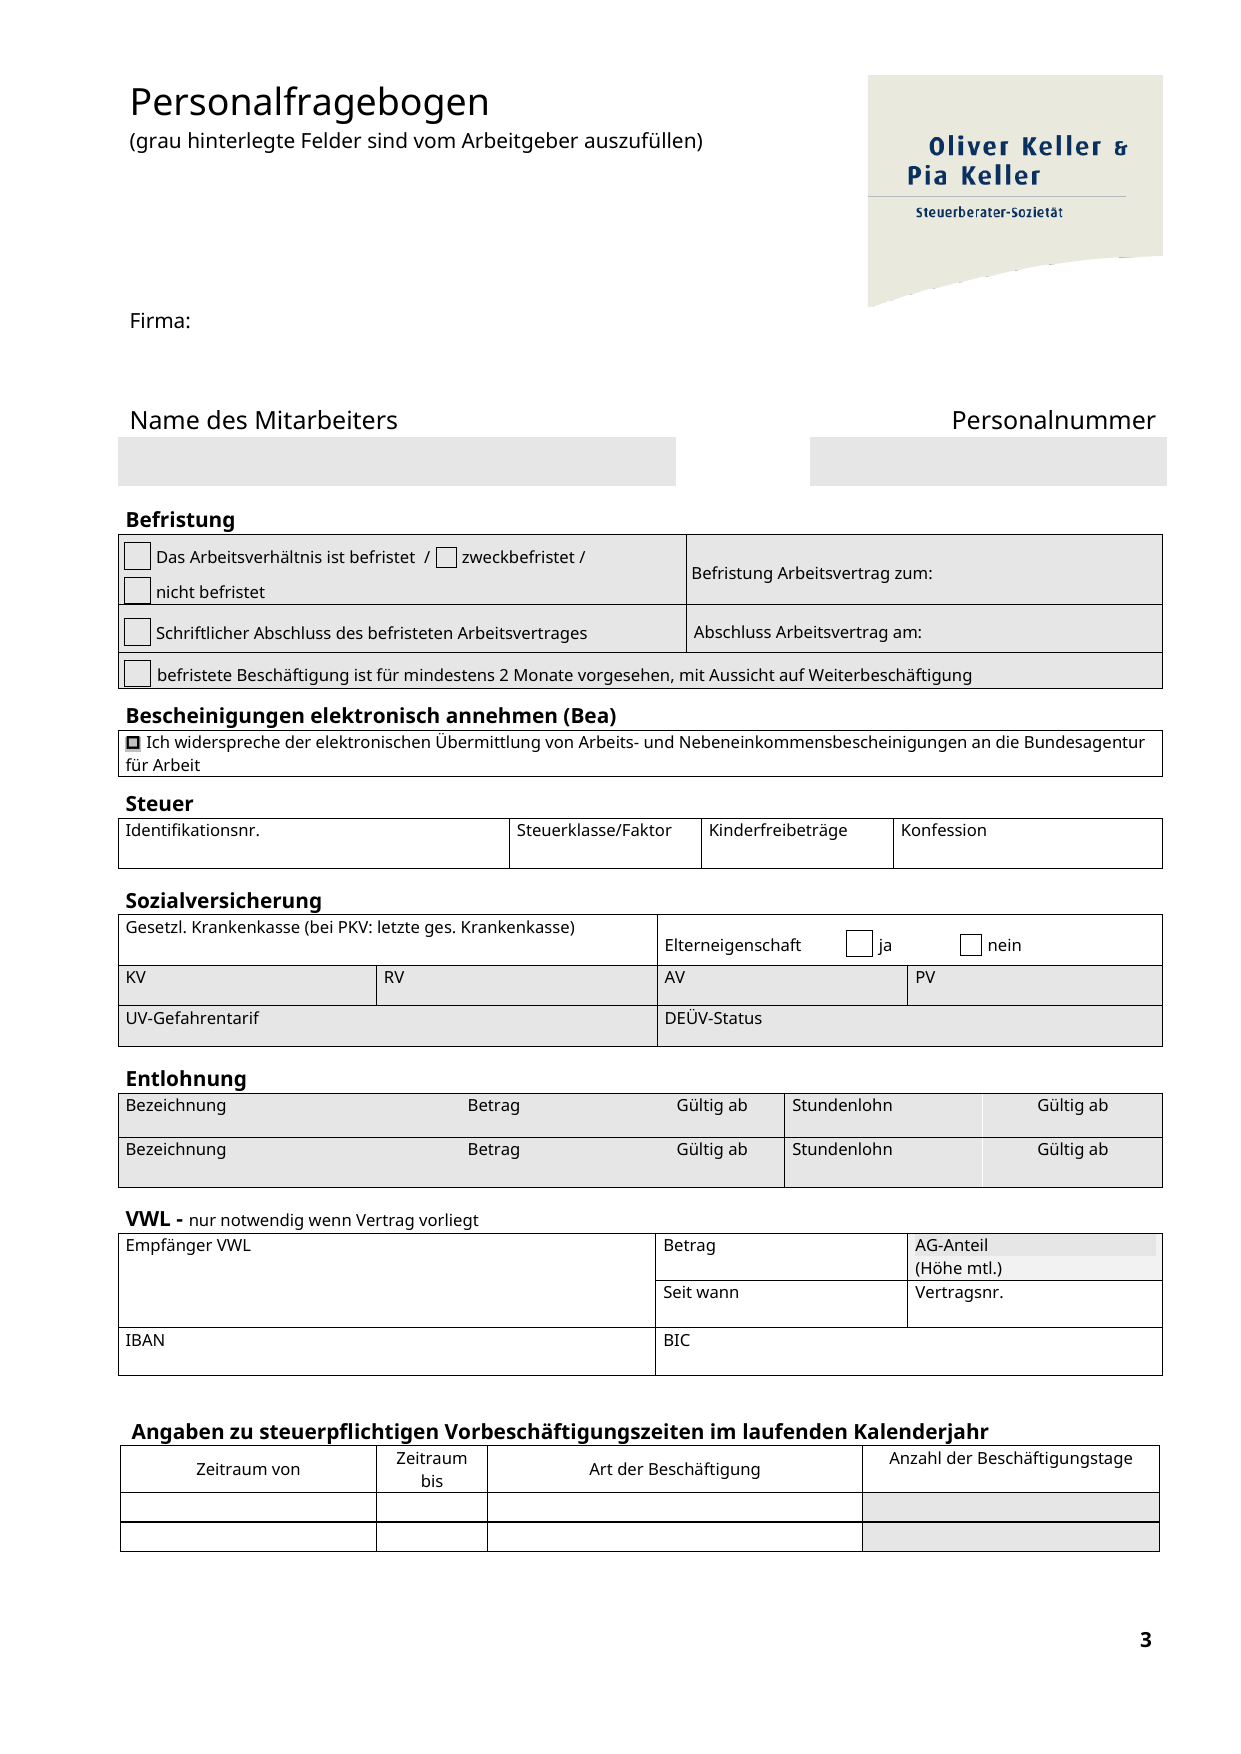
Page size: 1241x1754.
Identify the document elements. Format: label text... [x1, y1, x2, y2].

table_cell Art der Beschäftigung [488, 1446, 862, 1492]
table_cell IBAN [119, 1328, 655, 1375]
table_cell Betrag [656, 1234, 907, 1280]
table_cell Empfänger VWL [119, 1234, 655, 1327]
table_cell Entlohnung [118, 1047, 1163, 1092]
table_header Befristung [118, 493, 1163, 534]
table_cell Gültig ab [983, 1138, 1162, 1187]
table_cell Bescheinigungen elektronisch annehmen (Bea) [118, 689, 1163, 729]
table_cell [121, 1523, 376, 1551]
table_cell Bezeichnung [119, 1138, 460, 1187]
table_cell befristete Beschäftigung ist für mindestens 2 Monate vorgesehen, mit Aussicht auf Weiterbeschäftigung [119, 653, 1162, 688]
table_cell Seit wann [656, 1281, 907, 1327]
table_cell BIC [656, 1328, 1162, 1375]
table_cell Steuer [118, 777, 1163, 818]
table_cell DEÜV-Status [658, 1006, 1162, 1046]
table_cell Ich widerspreche der elektronischen Übermittlung von Arbeits- und Nebeneinkommensbescheinigungen an die Bundesagentur für Arbeit [119, 731, 1162, 776]
table_cell Gültig ab [983, 1094, 1162, 1137]
table_cell VWL - nur notwendig wenn Vertrag vorliegt [118, 1188, 1163, 1233]
table_cell Sozialversicherung [118, 869, 1163, 914]
table_cell KV [119, 966, 376, 1005]
table_header Angaben zu steuerpflichtigen Vorbeschäftigungszeiten im laufenden Kalenderjahr [120, 1400, 1159, 1445]
table_cell AG-Anteil (Höhe mtl.) [908, 1234, 1162, 1280]
table_cell Gesetzl. Krankenkasse (bei PKV: letzte ges. Krankenkasse) [119, 915, 657, 964]
table_cell Das Arbeitsverhältnis ist befristet / zweckbefristet / nicht befristet [119, 535, 686, 604]
table_cell Steuerklasse/Faktor [510, 819, 701, 868]
table_cell Anzahl der Beschäftigungstage [863, 1446, 1159, 1492]
table_cell Bezeichnung [119, 1094, 460, 1137]
table_cell Gültig ab [639, 1138, 784, 1187]
table_cell RV [377, 966, 657, 1005]
table_cell Gültig ab [639, 1094, 784, 1137]
table_cell Identifikationsnr. [119, 819, 509, 868]
table_cell [863, 1493, 1159, 1521]
table_cell Elterneigenschaft ja nein [658, 915, 1162, 964]
table_cell [121, 1493, 376, 1521]
table_cell [377, 1493, 487, 1521]
table_cell Zeitraum von [121, 1446, 376, 1492]
table_cell [488, 1523, 862, 1551]
table_cell Befristung Arbeitsvertrag zum: [687, 535, 1162, 604]
table_cell Stundenlohn [785, 1138, 982, 1187]
table_cell PV [908, 966, 1162, 1005]
table_cell [863, 1523, 1159, 1551]
table_cell Konfession [894, 819, 1162, 868]
table_cell Vertragsnr. [908, 1281, 1162, 1327]
table_cell Abschluss Arbeitsvertrag am: [687, 605, 1162, 652]
table_cell Betrag [460, 1094, 639, 1137]
table_cell [488, 1493, 862, 1521]
table_cell Kinderfreibeträge [702, 819, 893, 868]
table_cell Zeitraum bis [377, 1446, 487, 1492]
picture [867, 75, 1163, 307]
table_cell AV [658, 966, 907, 1005]
table_cell Schriftlicher Abschluss des befristeten Arbeitsvertrages [119, 605, 686, 652]
table_cell Stundenlohn [785, 1094, 982, 1137]
table_cell UV-Gefahrentarif [119, 1006, 657, 1046]
table_cell [377, 1523, 487, 1551]
table_cell Betrag [460, 1138, 639, 1187]
